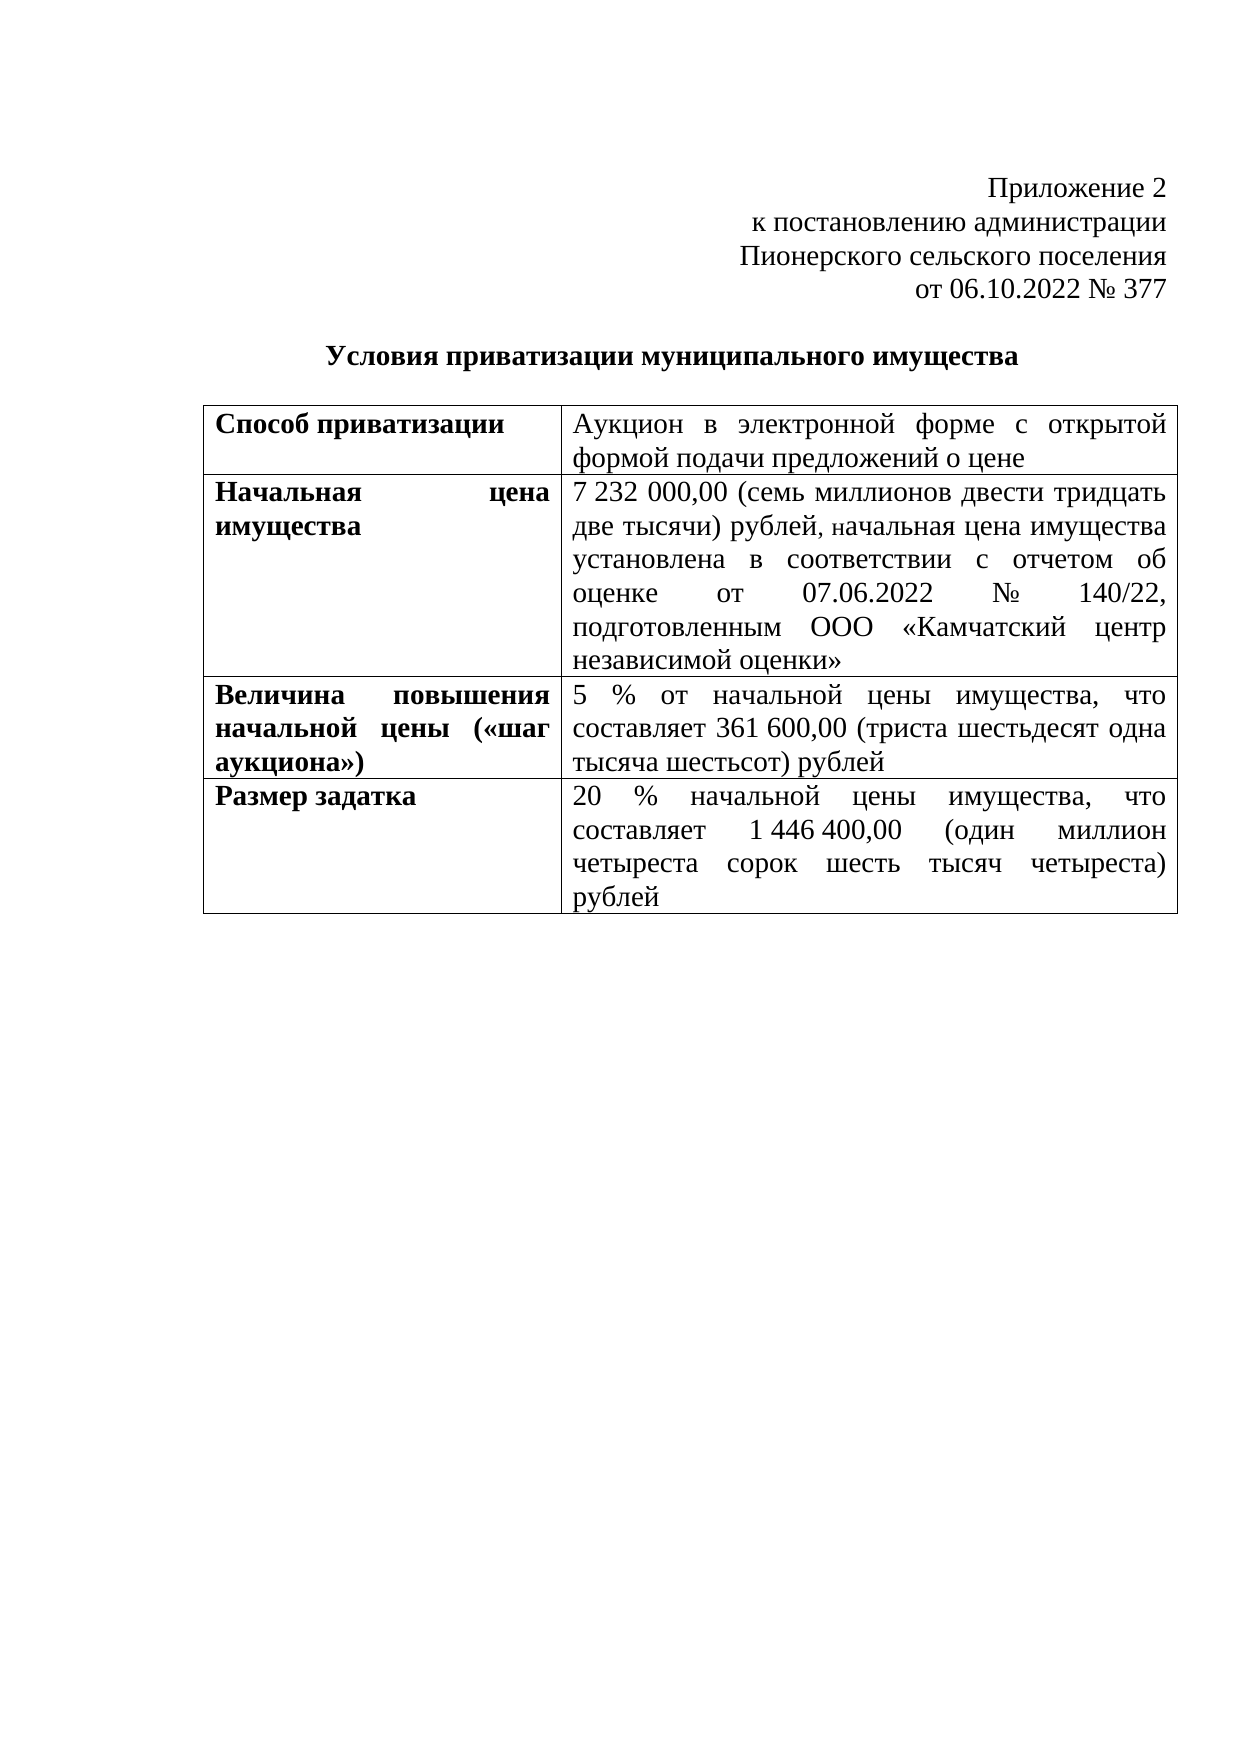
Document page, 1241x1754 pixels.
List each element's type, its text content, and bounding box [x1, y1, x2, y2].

table_header Способ приватизации [204, 406, 561, 473]
table_cell Величина повышения начальной цены («шаг аукциона») [204, 677, 561, 777]
text Условия приватизации муниципального имущества [177, 338, 1167, 372]
table_cell 5 % от начальной цены имущества, что составляет 361 600,00 (триста шестьдесят одна тысяча шестьсот) рублей [562, 677, 1177, 777]
text Пионерского сельского поселения [177, 238, 1167, 271]
table_cell 7 232 000,00 (семь миллионов двести тридцать две тысячи) рублей, начальная цена имущества установлена в соответствии с отчетом об оценке от 07.06.2022 № 140/22, подготовленным ООО «Камчатский центр независимой оценки» [562, 475, 1177, 676]
table_cell Начальная цена имущества [204, 475, 561, 676]
table_header Аукцион в электронной форме с открытой формой подачи предложений о цене [562, 406, 1177, 473]
table_cell 20 % начальной цены имущества, что составляет 1 446 400,00 (один миллион четыреста сорок шесть тысяч четыреста) рублей [562, 779, 1177, 913]
text Приложение 2 [177, 171, 1167, 204]
text от 06.10.2022 № 377 [177, 271, 1167, 305]
text к постановлению администрации [177, 204, 1167, 238]
table_cell Размер задатка [204, 779, 561, 913]
